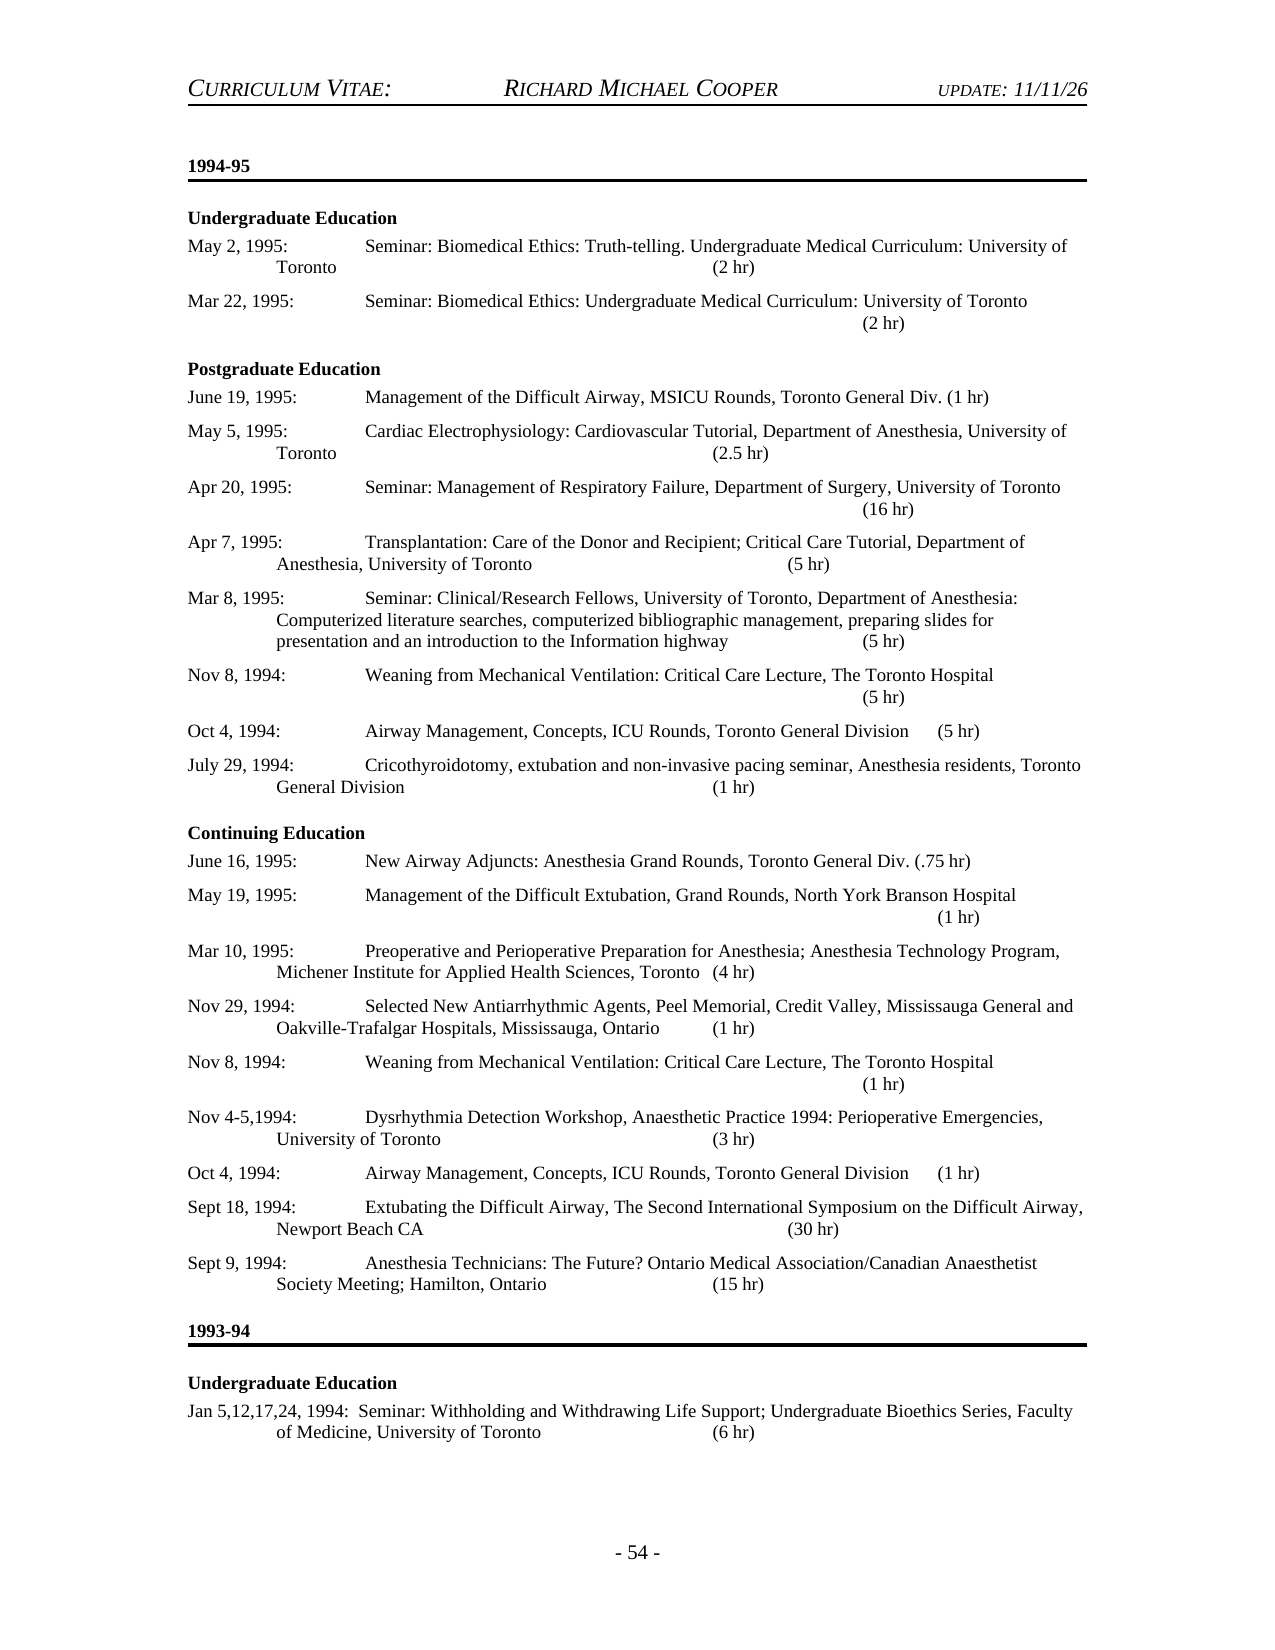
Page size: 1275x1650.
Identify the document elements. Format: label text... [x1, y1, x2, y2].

subtitle Undergraduate Education [187, 207, 1087, 228]
text May 2, 1995: Seminar: Biomedical Ethics: Truth-telling. Undergraduate Medical Curriculum: University of Toronto (2 hr) [187, 234, 1087, 278]
subtitle 1994-95 [187, 155, 1087, 182]
text Nov 29, 1994: Selected New Antiarrhythmic Agents, Peel Memorial, Credit Valley, Mississauga General and Oakville-Trafalgar Hospitals, Mississauga, Ontario (1 hr) [187, 995, 1087, 1038]
text Apr 7, 1995: Transplantation: Care of the Donor and Recipient; Critical Care Tutorial, Department of Anesthesia, University of Toronto (5 hr) [187, 531, 1087, 574]
text Apr 20, 1995: Seminar: Management of Respiratory Failure, Department of Surgery, University of Toronto (16 hr) [187, 476, 1087, 519]
text Mar 22, 1995: Seminar: Biomedical Ethics: Undergraduate Medical Curriculum: University of Toronto (2 hr) [187, 290, 1087, 333]
text May 5, 1995: Cardiac Electrophysiology: Cardiovascular Tutorial, Department of Anesthesia, University of Toronto (2.5 hr) [187, 420, 1087, 463]
subtitle Continuing Education [187, 822, 1087, 844]
text May 19, 1995: Management of the Difficult Extubation, Grand Rounds, North York Branson Hospital (1 hr) [187, 884, 1087, 927]
text June 19, 1995: Management of the Difficult Airway, MSICU Rounds, Toronto General Div. (1 hr) [187, 386, 1087, 408]
subtitle 1993-94 [187, 1320, 1087, 1347]
subtitle Postgraduate Education [187, 358, 1087, 380]
text Oct 4, 1994: Airway Management, Concepts, ICU Rounds, Toronto General Division (5 hr) [187, 720, 1087, 741]
text Jan 5,12,17,24, 1994: Seminar: Withholding and Withdrawing Life Support; Undergraduate Bioethics Series, Faculty of Medicine, University of Toronto (6 hr) [187, 1399, 1087, 1443]
text Sept 9, 1994: Anesthesia Technicians: The Future? Ontario Medical Association/Canadian Anaesthetist Society Meeting; Hamilton, Ontario (15 hr) [187, 1252, 1087, 1295]
text June 16, 1995: New Airway Adjuncts: Anesthesia Grand Rounds, Toronto General Div. (.75 hr) [187, 850, 1087, 871]
text Mar 10, 1995: Preoperative and Perioperative Preparation for Anesthesia; Anesthesia Technology Program, Michener Institute for Applied Health Sciences, Toronto (4 hr) [187, 939, 1087, 983]
text Mar 8, 1995: Seminar: Clinical/Research Fellows, University of Toronto, Department of Anesthesia: Computerized literature searches, computerized bibliographic management, preparing slides for presentation and an introduction to the Information highway (5 hr) [187, 587, 1087, 652]
text July 29, 1994: Cricothyroidotomy, extubation and non-invasive pacing seminar, Anesthesia residents, Toronto General Division (1 hr) [187, 754, 1087, 797]
text Nov 8, 1994: Weaning from Mechanical Ventilation: Critical Care Lecture, The Toronto Hospital (5 hr) [187, 664, 1087, 707]
text Oct 4, 1994: Airway Management, Concepts, ICU Rounds, Toronto General Division (1 hr) [187, 1162, 1087, 1184]
text Nov 4-5,1994: Dysrhythmia Detection Workshop, Anaesthetic Practice 1994: Perioperative Emergencies, University of Toronto (3 hr) [187, 1106, 1087, 1149]
subtitle Undergraduate Education [187, 1372, 1087, 1393]
text Nov 8, 1994: Weaning from Mechanical Ventilation: Critical Care Lecture, The Toronto Hospital (1 hr) [187, 1051, 1087, 1094]
text Sept 18, 1994: Extubating the Difficult Airway, The Second International Symposium on the Difficult Airway, Newport Beach CA (30 hr) [187, 1196, 1087, 1239]
